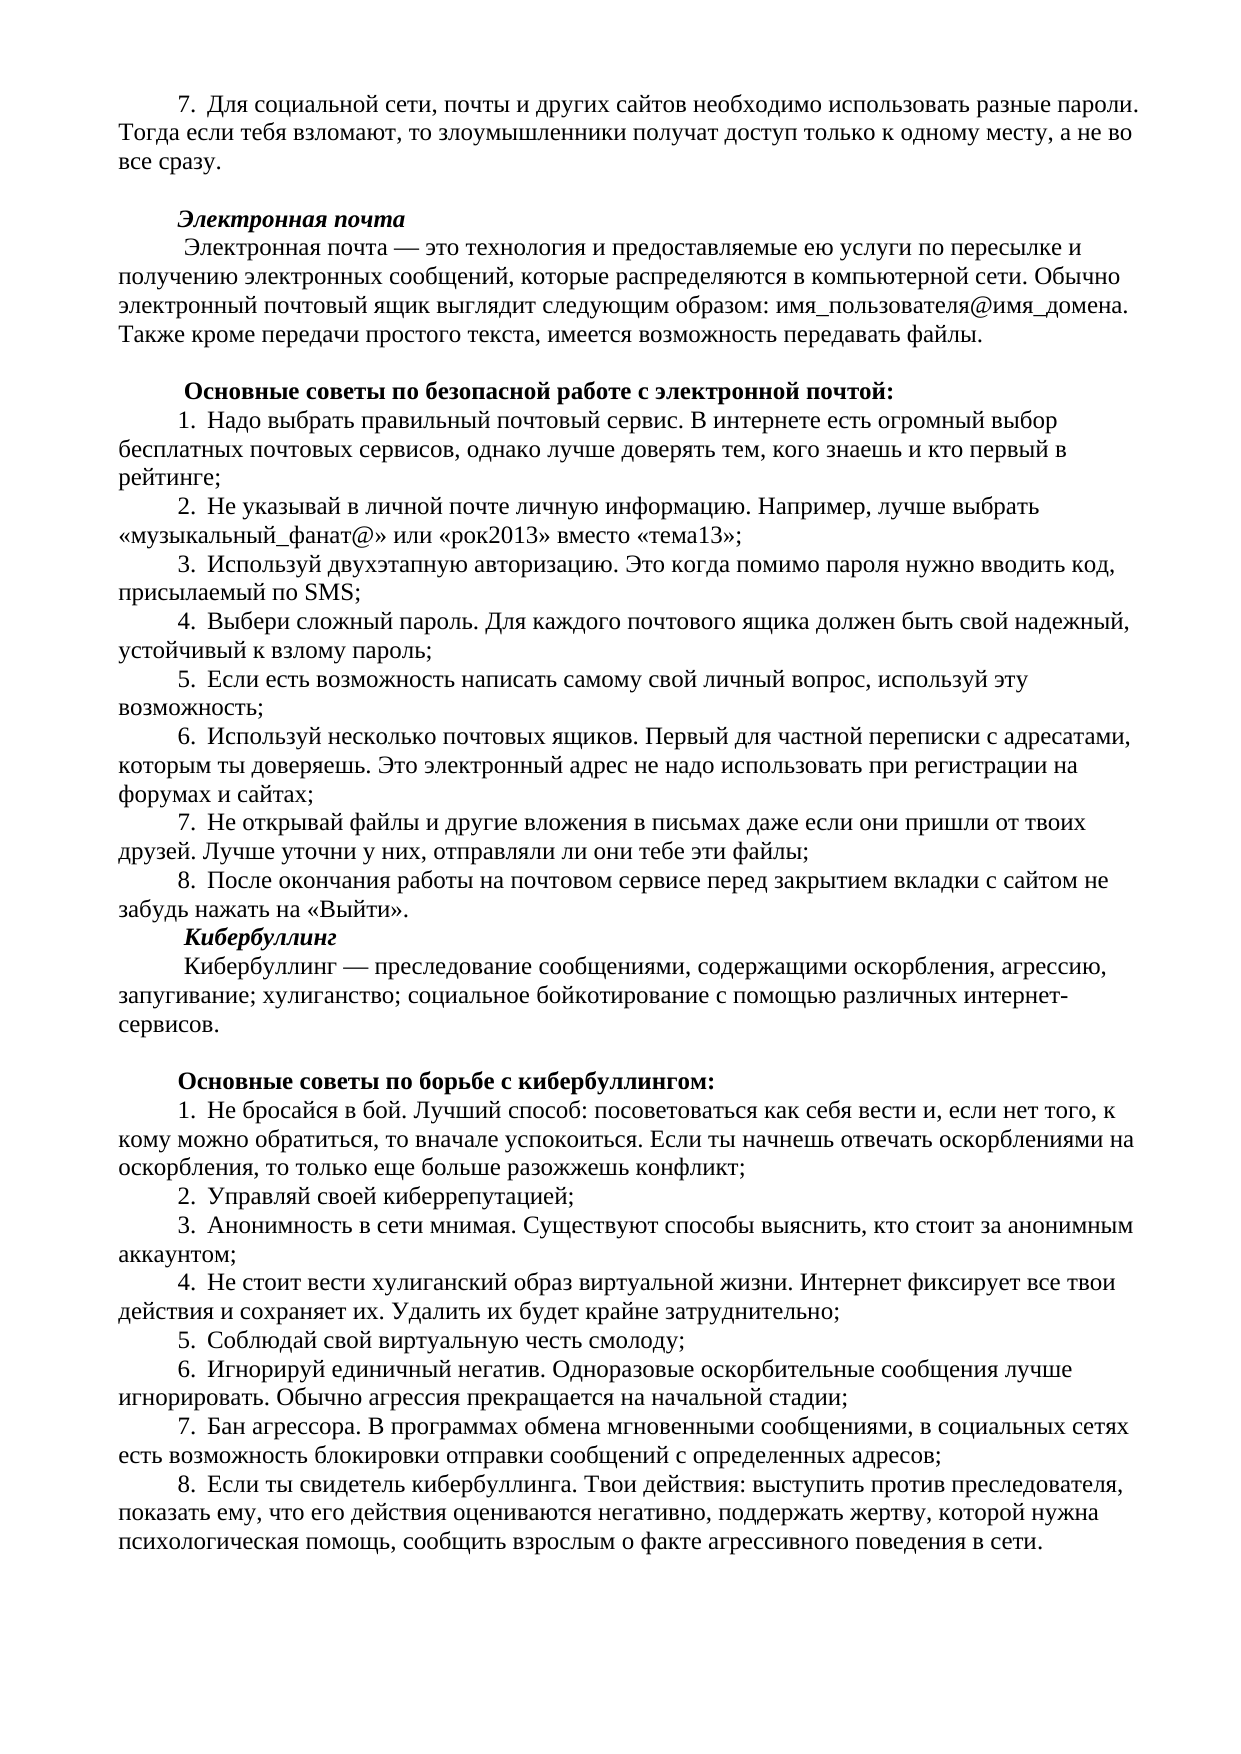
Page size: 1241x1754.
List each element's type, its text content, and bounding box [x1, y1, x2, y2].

list Не открывай файлы и другие вложения в письмах даже если они пришли от твоих друзей. Лучше уточни у них, отправляли ли они тебе эти файлы; [118, 807, 1152, 865]
list Надо выбрать правильный почтовый сервис. В интернете есть огромный выбор бесплатных почтовых сервисов, однако лучше доверять тем, кого знаешь и кто первый в рейтинге; [118, 405, 1152, 491]
list Управляй своей киберрепутацией; [118, 1181, 1152, 1210]
list Не указывай в личной почте личную информацию. Например, лучше выбрать «музыкальный_фанат@» или «рок2013» вместо «тема13»; [118, 491, 1152, 549]
list Если есть возможность написать самому свой личный вопрос, используй эту возможность; [118, 664, 1152, 721]
list После окончания работы на почтовом сервисе перед закрытием вкладки с сайтом не забудь нажать на «Выйти». [118, 865, 1152, 922]
list Не бросайся в бой. Лучший способ: посоветоваться как себя вести и, если нет того, к кому можно обратиться, то вначале успокоиться. Если ты начнешь отвечать оскорблениями на оскорбления, то только еще больше разожжешь конфликт; [118, 1095, 1152, 1181]
list Для социальной сети, почты и других сайтов необходимо использовать разные пароли. Тогда если тебя взломают, то злоумышленники получат доступ только к одному месту, а не во все сразу. [118, 89, 1152, 175]
list Выбери сложный пароль. Для каждого почтового ящика должен быть свой надежный, устойчивый к взлому пароль; [118, 606, 1152, 664]
list Используй несколько почтовых ящиков. Первый для частной переписки с адресатами, которым ты доверяешь. Это электронный адрес не надо использовать при регистрации на форумах и сайтах; [118, 721, 1152, 807]
text Кибербуллинг [118, 922, 1152, 951]
text Основные советы по безопасной работе с электронной почтой: [118, 376, 1152, 405]
text Кибербуллинг — преследование сообщениями, содержащими оскорбления, агрессию, запугивание; хулиганство; социальное бойкотирование с помощью различных интернет-сервисов. [118, 951, 1152, 1037]
list Бан агрессора. В программах обмена мгновенными сообщениями, в социальных сетях есть возможность блокировки отправки сообщений с определенных адресов; [118, 1411, 1152, 1469]
text Основные советы по борьбе с кибербуллингом: [118, 1066, 1152, 1095]
list Если ты свидетель кибербуллинга. Твои действия: выступить против преследователя, показать ему, что его действия оцениваются негативно, поддержать жертву, которой нужна психологическая помощь, сообщить взрослым о факте агрессивного поведения в сети. [118, 1469, 1152, 1555]
text Электронная почта — это технология и предоставляемые ею услуги по пересылке и получению электронных сообщений, которые распределяются в компьютерной сети. Обычно электронный почтовый ящик выглядит следующим образом: имя_пользователя@имя_домена. Также кроме передачи простого текста, имеется возможность передавать файлы. [118, 232, 1152, 347]
list Анонимность в сети мнимая. Существуют способы выяснить, кто стоит за анонимным аккаунтом; [118, 1210, 1152, 1267]
list Не стоит вести хулиганский образ виртуальной жизни. Интернет фиксирует все твои действия и сохраняет их. Удалить их будет крайне затруднительно; [118, 1267, 1152, 1325]
list Игнорируй единичный негатив. Одноразовые оскорбительные сообщения лучше игнорировать. Обычно агрессия прекращается на начальной стадии; [118, 1354, 1152, 1411]
list Используй двухэтапную авторизацию. Это когда помимо пароля нужно вводить код, присылаемый по SMS; [118, 549, 1152, 606]
text Электронная почта [118, 204, 1152, 232]
list Соблюдай свой виртуальную честь смолоду; [118, 1325, 1152, 1354]
